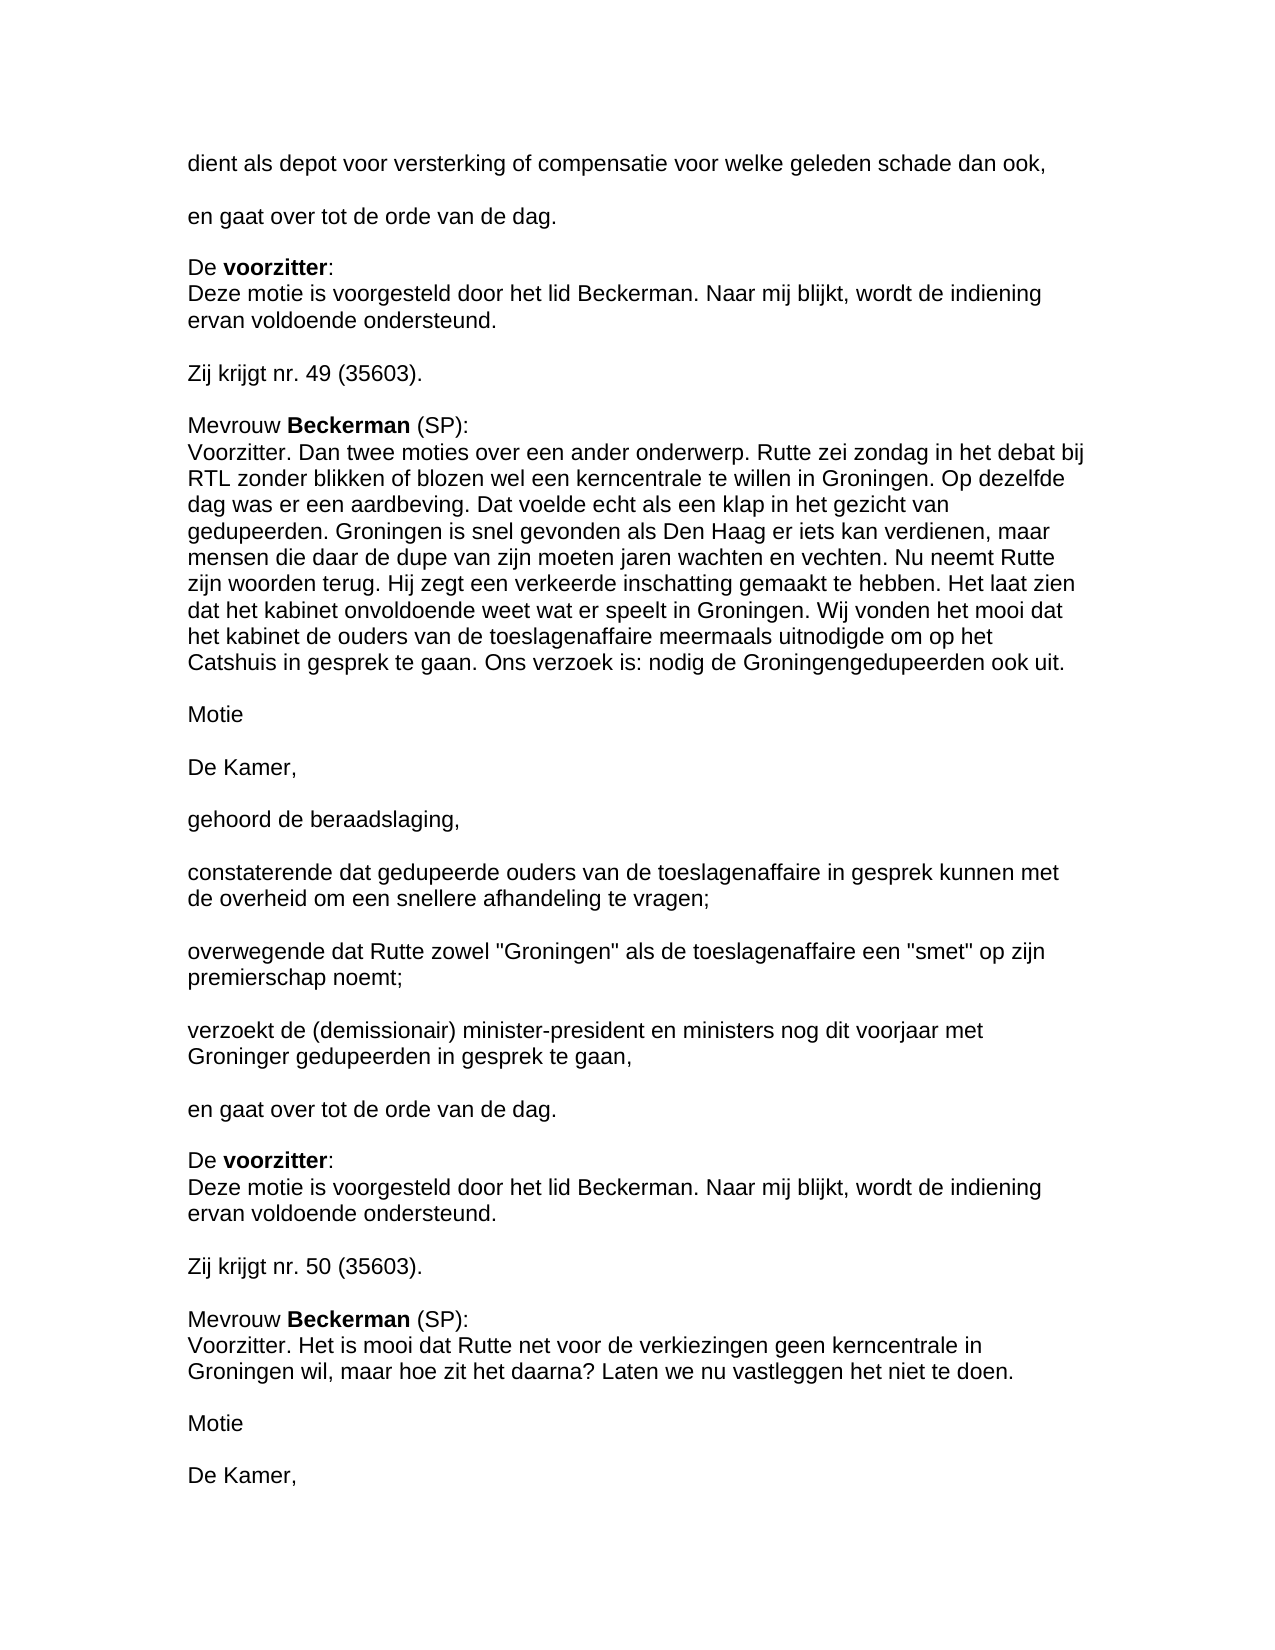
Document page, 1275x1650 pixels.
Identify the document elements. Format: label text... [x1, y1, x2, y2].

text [187, 1409, 1087, 1489]
text Motie De Kamer, gehoord de beraadslaging, constaterende dat gedupeerde ouders van de toeslagenaffaire in gesprek kunnen met de overheid om een snellere afhandeling te vragen; overwegende dat Rutte zowel "Groningen" als de toeslagenaffaire een "smet" op zijn premierschap noemt; verzoekt de (demissionair) minister-president en ministers nog dit voorjaar met Groninger gedupeerden in gesprek te gaan, en gaat over tot de orde van de dag. [187, 701, 1087, 1122]
text De voorzitter: Deze motie is voorgesteld door het lid Beckerman. Naar mij blijkt, wordt de indiening ervan voldoende ondersteund. Zij krijgt nr. 49 (35603). Mevrouw Beckerman (SP): Voorzitter. Dan twee moties over een ander onderwerp. Rutte zei zondag in het debat bij RTL zonder blikken of blozen wel een kerncentrale te willen in Groningen. Op dezelfde dag was er een aardbeving. Dat voelde echt als een klap in het gezicht van gedupeerden. Groningen is snel gevonden als Den Haag er iets kan verdienen, maar mensen die daar de dupe van zijn moeten jaren wachten en vechten. Nu neemt Rutte zijn woorden terug. Hij zegt een verkeerde inschatting gemaakt te hebben. Het laat zien dat het kabinet onvoldoende weet wat er speelt in Groningen. Wij vonden het mooi dat het kabinet de ouders van de toeslagenaffaire meermaals uitnodigde om op het Catshuis in gesprek te gaan. Ons verzoek is: nodig de Groningengedupeerden ook uit. [187, 254, 1087, 676]
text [187, 150, 1087, 229]
text De voorzitter: Deze motie is voorgesteld door het lid Beckerman. Naar mij blijkt, wordt de indiening ervan voldoende ondersteund. Zij krijgt nr. 50 (35603). Mevrouw Beckerman (SP): Voorzitter. Het is mooi dat Rutte net voor de verkiezingen geen kerncentrale in Groningen wil, maar hoe zit het daarna? Laten we nu vastleggen het niet te doen. [187, 1147, 1087, 1384]
